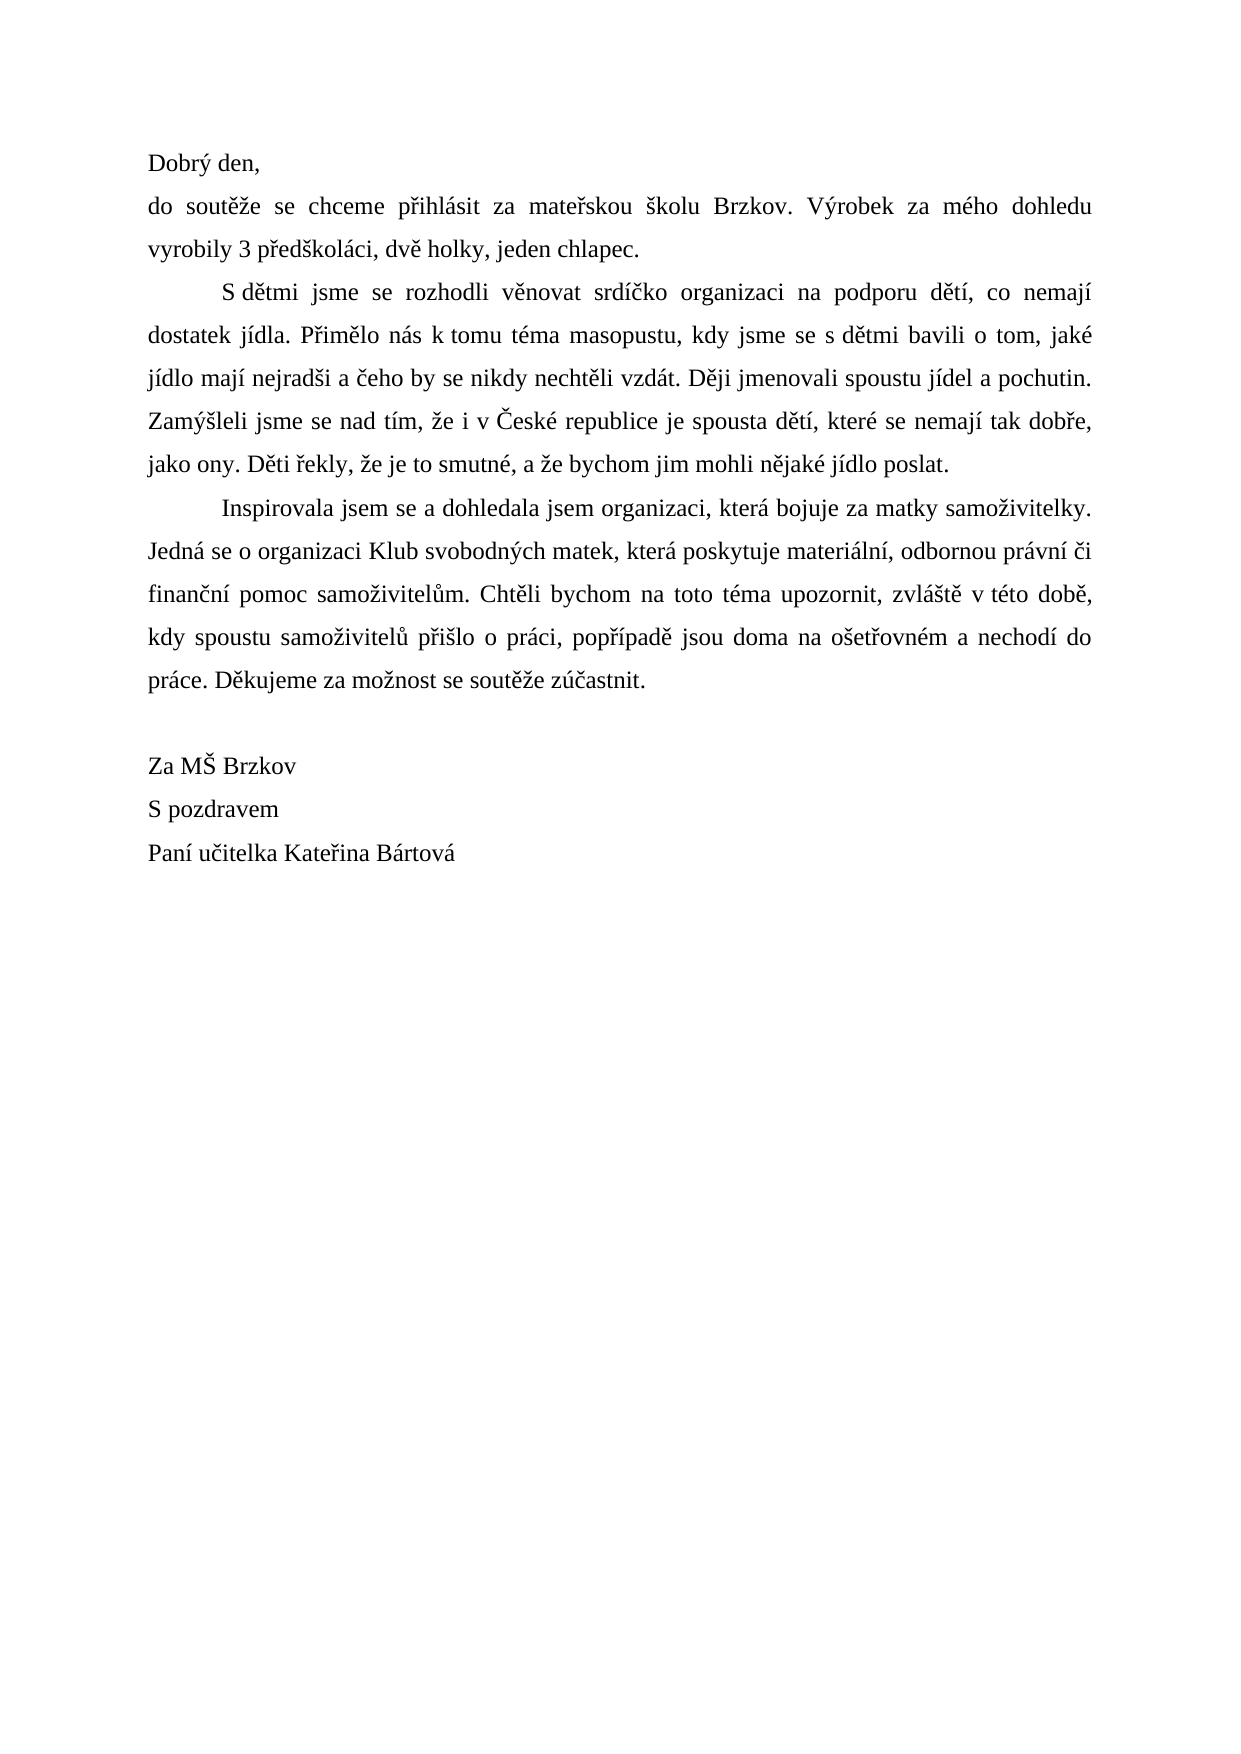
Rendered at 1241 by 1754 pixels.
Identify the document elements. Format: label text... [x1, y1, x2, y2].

text S pozdravem [148, 794, 1093, 823]
text Dobrý den, [148, 148, 1093, 176]
text Paní učitelka Kateřina Bártová [148, 838, 1093, 866]
text do soutěže se chceme přihlásit za mateřskou školu Brzkov. Výrobek za mého dohledu vyrobily 3 předškoláci, dvě holky, jeden chlapec. [148, 191, 1093, 263]
text Za MŠ Brzkov [148, 751, 1093, 780]
text S dětmi jsme se rozhodli věnovat srdíčko organizaci na podporu dětí, co nemají dostatek jídla. Přimělo nás k tomu téma masopustu, kdy jsme se s dětmi bavili o tom, jaké jídlo mají nejradši a čeho by se nikdy nechtěli vzdát. Ději jmenovali spoustu jídel a pochutin. Zamýšleli jsme se nad tím, že i v České republice je spousta dětí, které se nemají tak dobře, jako ony. Děti řekly, že je to smutné, a že bychom jim mohli nějaké jídlo poslat. [148, 277, 1093, 478]
text Inspirovala jsem se a dohledala jsem organizaci, která bojuje za matky samoživitelky. Jedná se o organizaci Klub svobodných matek, která poskytuje materiální, odbornou právní či finanční pomoc samoživitelům. Chtěli bychom na toto téma upozornit, zvláště v této době, kdy spoustu samoživitelů přišlo o práci, popřípadě jsou doma na ošetřovném a nechodí do práce. Děkujeme za možnost se soutěže zúčastnit. [148, 493, 1093, 694]
